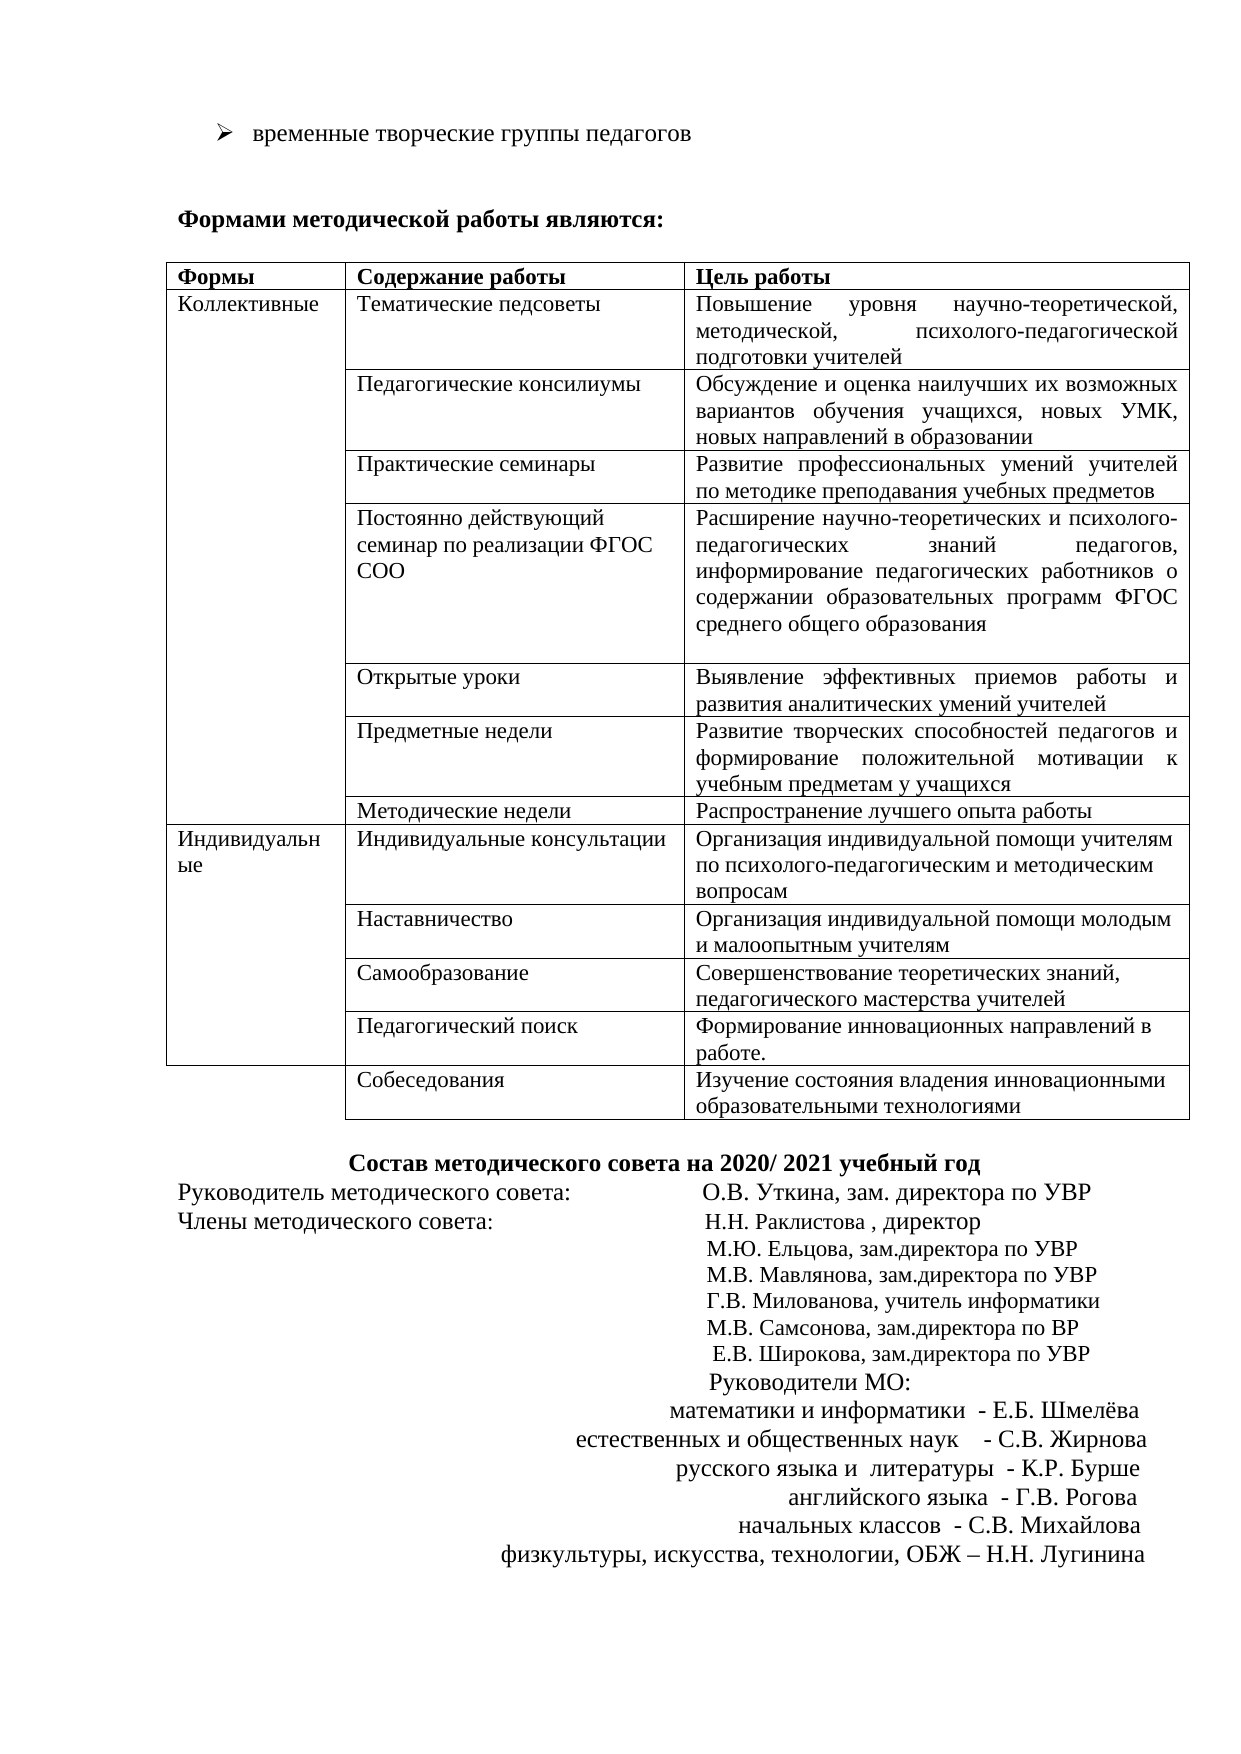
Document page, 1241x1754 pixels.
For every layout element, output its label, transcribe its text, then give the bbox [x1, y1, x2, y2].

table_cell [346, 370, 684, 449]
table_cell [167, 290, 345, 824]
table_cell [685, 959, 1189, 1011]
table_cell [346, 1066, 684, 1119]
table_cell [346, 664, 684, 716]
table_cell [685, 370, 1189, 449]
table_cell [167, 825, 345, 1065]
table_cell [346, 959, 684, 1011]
text Руководители МО: [177, 1367, 1152, 1395]
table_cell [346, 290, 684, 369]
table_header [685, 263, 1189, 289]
text Г.В. Милованова, учитель информатики [215, 1287, 1152, 1314]
text М.В. Мавлянова, зам.директора по УВР [215, 1261, 1152, 1287]
text Е.В. Широкова, зам.директора по УВР [215, 1340, 1152, 1367]
text М.В. Самсонова, зам.директора по ВР [215, 1314, 1152, 1340]
text М.Ю. Ельцова, зам.директора по УВР [215, 1235, 1152, 1261]
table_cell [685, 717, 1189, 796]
text начальных классов - С.В. Михайлова [215, 1510, 1152, 1539]
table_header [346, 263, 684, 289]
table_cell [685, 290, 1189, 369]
text Члены методического совета: Н.Н. Раклистова , директор [177, 1206, 1152, 1235]
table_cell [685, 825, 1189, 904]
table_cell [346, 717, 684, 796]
text естественных и общественных наук - С.В. Жирнова [215, 1424, 1152, 1453]
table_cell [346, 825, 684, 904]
text физкультуры, искусства, технологии, ОБЖ – Н.Н. Лугинина [177, 1539, 1152, 1568]
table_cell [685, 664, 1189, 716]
list временные творческие группы педагогов [215, 118, 1152, 147]
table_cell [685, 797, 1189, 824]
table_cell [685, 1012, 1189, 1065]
text Руководитель методического совета: О.В. Уткина, зам. директора по УВР [177, 1177, 1152, 1206]
text русского языка и литературы - К.Р. Бурше [215, 1453, 1152, 1482]
text английского языка - Г.В. Рогова [215, 1482, 1152, 1510]
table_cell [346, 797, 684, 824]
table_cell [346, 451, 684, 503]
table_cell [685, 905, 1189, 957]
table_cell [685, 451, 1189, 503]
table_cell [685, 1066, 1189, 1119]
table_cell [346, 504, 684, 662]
text Состав методического совета на 2020/ 2021 учебный год [177, 1148, 1152, 1177]
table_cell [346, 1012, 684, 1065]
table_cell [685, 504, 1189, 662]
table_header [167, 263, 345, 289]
text Формами методической работы являются: [177, 204, 1152, 233]
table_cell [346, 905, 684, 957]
text математики и информатики - Е.Б. Шмелёва [177, 1395, 1152, 1424]
